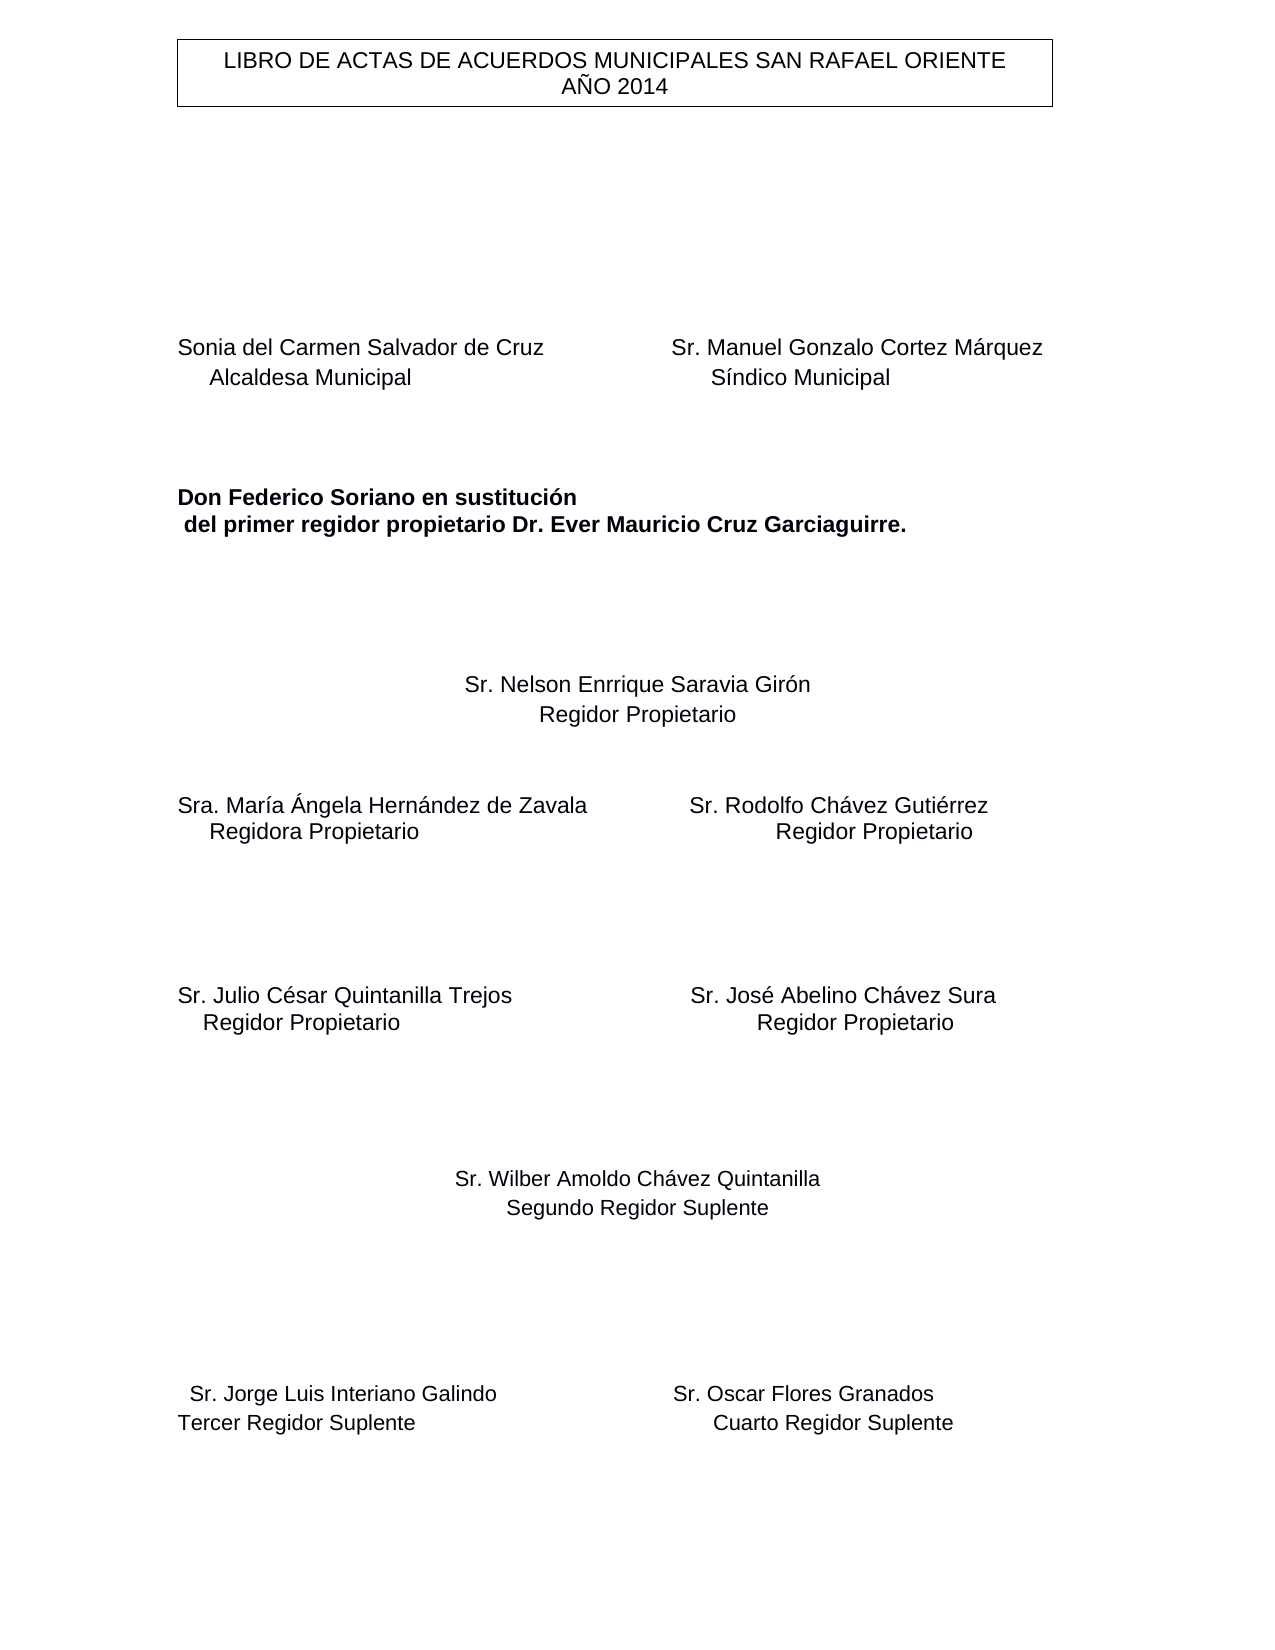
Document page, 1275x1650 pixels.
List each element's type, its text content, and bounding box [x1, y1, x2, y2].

text Regidor Propietario Regidor Propietario [177, 1009, 1098, 1035]
text Sr. Wilber Amoldo Chávez Quintanilla [177, 1166, 1098, 1191]
text Sr. Jorge Luis Interiano Galindo Sr. Oscar Flores Granados [177, 1381, 1098, 1406]
text Sr. Julio César Quintanilla Trejos Sr. José Abelino Chávez Sura [177, 982, 1098, 1009]
text del primer regidor propietario Dr. Ever Mauricio Cruz Garciaguirre. [177, 511, 1098, 537]
text Regidor Propietario [177, 701, 1098, 727]
text Segundo Regidor Suplente [177, 1195, 1098, 1220]
text Alcaldesa Municipal Síndico Municipal [177, 364, 1098, 390]
text Don Federico Soriano en sustitución [177, 484, 1098, 511]
text Sr. Nelson Enrrique Saravia Girón [177, 671, 1098, 697]
text Tercer Regidor Suplente Cuarto Regidor Suplente [177, 1410, 1098, 1435]
text Sra. María Ángela Hernández de Zavala Sr. Rodolfo Chávez Gutiérrez [177, 792, 1098, 818]
text Sonia del Carmen Salvador de Cruz Sr. Manuel Gonzalo Cortez Márquez [177, 333, 1098, 360]
text Regidora Propietario Regidor Propietario [177, 818, 1098, 844]
